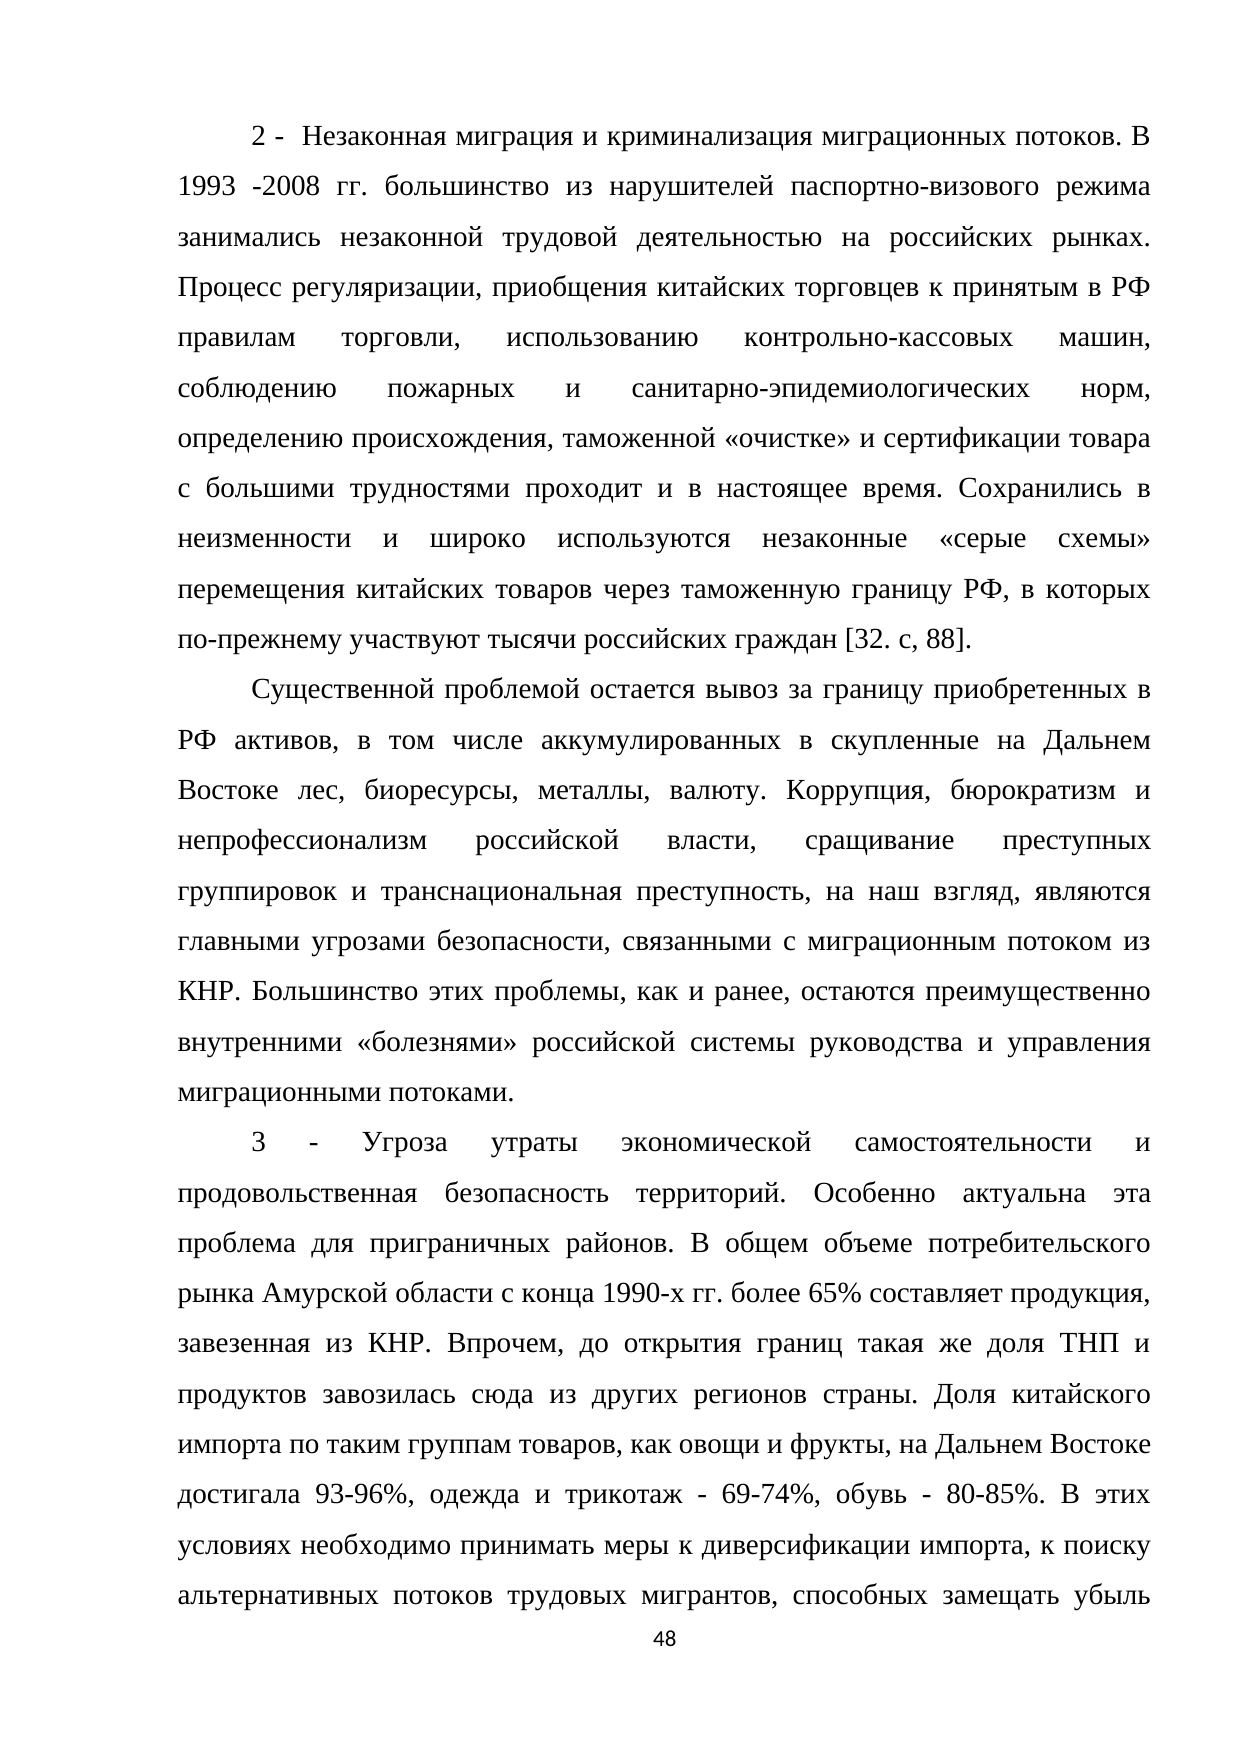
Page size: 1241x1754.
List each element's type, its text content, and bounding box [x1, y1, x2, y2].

text Существенной проблемой остается вывоз за границу приобретенных в РФ активов, в том числе аккумулированных в скупленные на Дальнем Востоке лес, биоресурсы, металлы, валюту. Коррупция, бюрократизм и непрофессионализм российской власти, сращивание преступных группировок и транснациональная преступность, на наш взгляд, являются главными угрозами безопасности, связанными с миграционным потоком из КНР. Большинство этих проблемы, как и ранее, остаются преимущественно внутренними «болезнями» российской системы руководства и управления миграционными потоками. [177, 672, 1152, 1108]
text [177, 1124, 1152, 1611]
text 2 - Незаконная миграция и криминализация миграционных потоков. В 1993 -2008 гг. большинство из нарушителей паспортно-визового режима занимались незаконной трудовой деятельностью на российских рынках. Процесс регуляризации, приобщения китайских торговцев к принятым в РФ правилам торговли, использованию контрольно-кассовых машин, соблюдению пожарных и санитарно-эпидемиологических норм, определению происхождения, таможенной «очистке» и сертификации товара с большими трудностями проходит и в настоящее время. Сохранились в неизменности и широко используются незаконные «серые схемы» перемещения китайских товаров через таможенную границу РФ, в которых по-прежнему участвуют тысячи российских граждан [32. c, 88]. [177, 118, 1152, 655]
